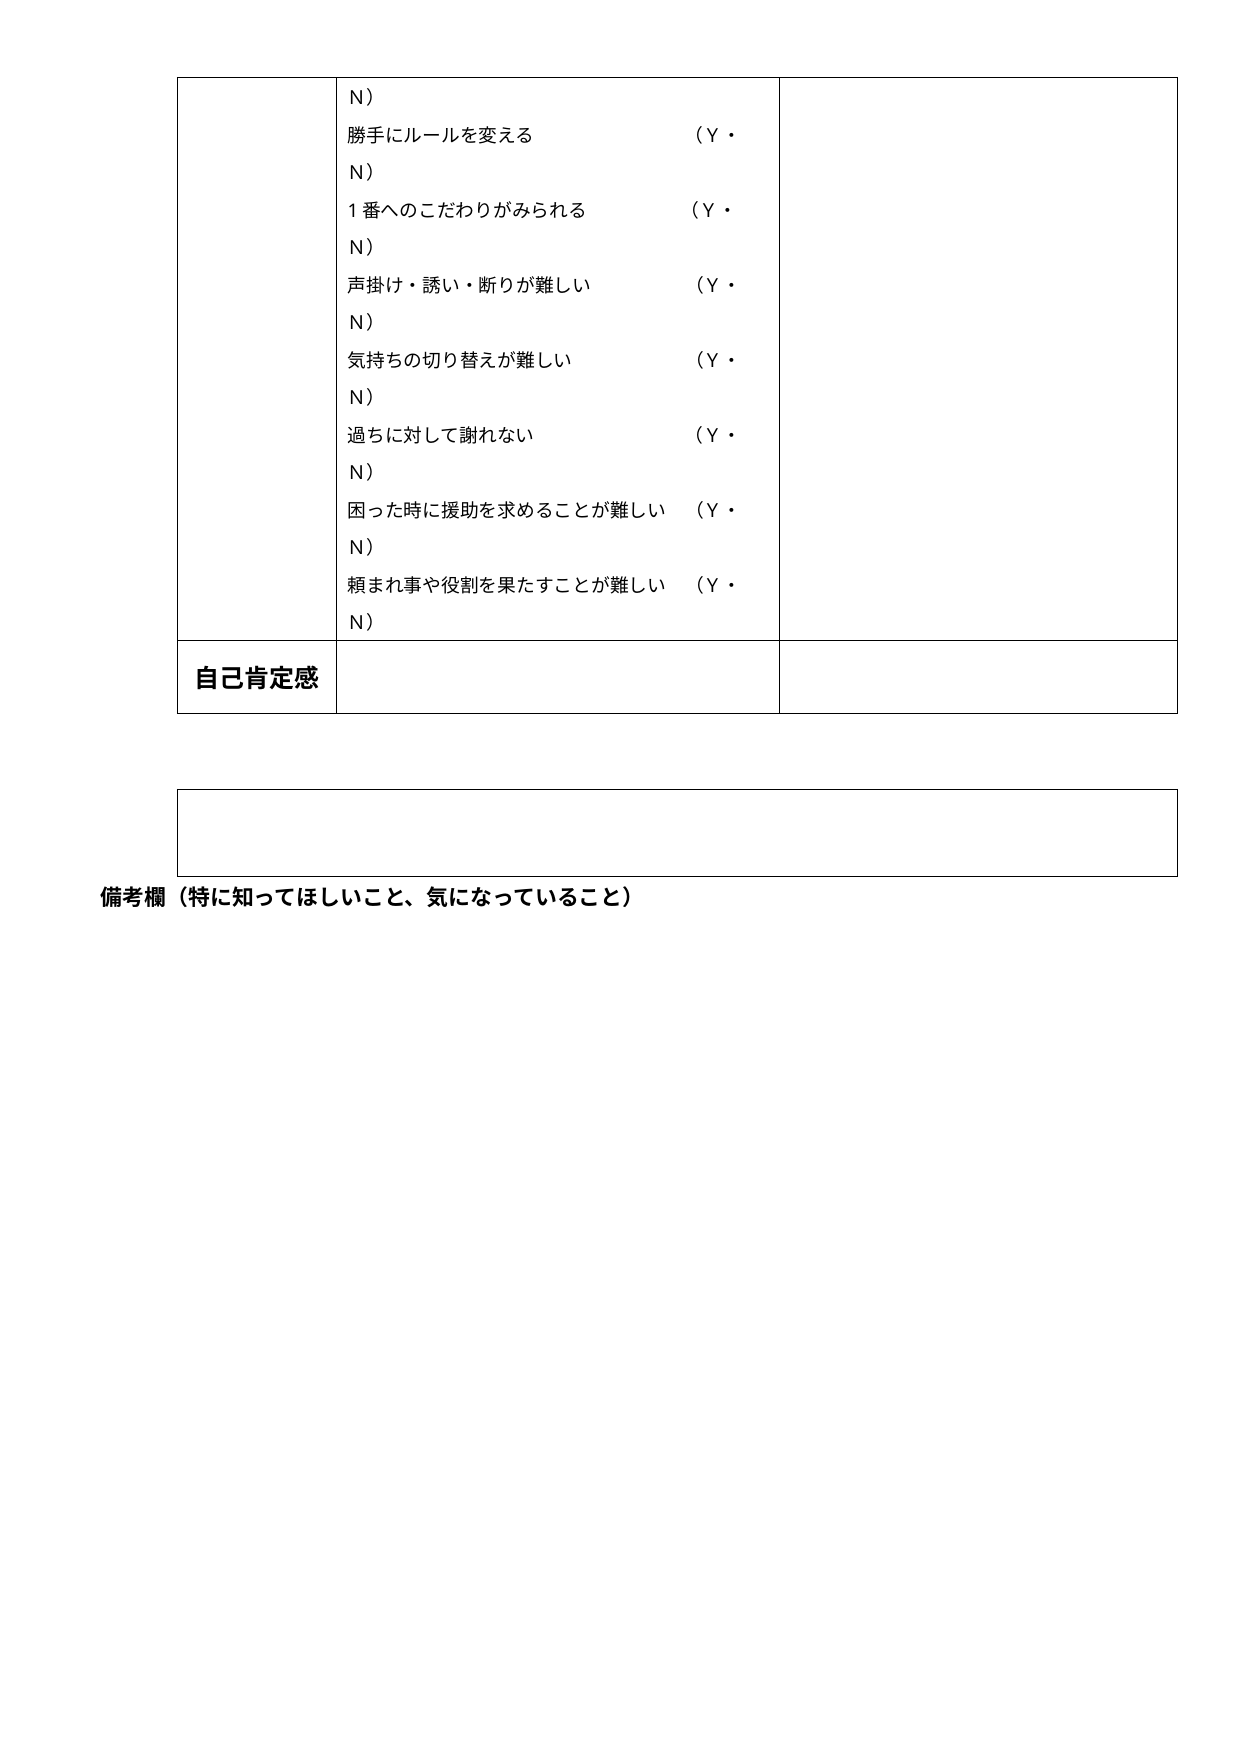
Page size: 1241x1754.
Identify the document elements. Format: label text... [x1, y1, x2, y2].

table_cell 自己肯定感 [178, 641, 336, 713]
table_cell [780, 641, 1177, 713]
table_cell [337, 78, 779, 640]
table_cell [337, 641, 779, 713]
text 備考欄（特に知ってほしいこと、気になっていること） [101, 877, 1122, 915]
table_cell [780, 78, 1177, 640]
table_header [178, 790, 1177, 876]
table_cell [178, 78, 336, 640]
